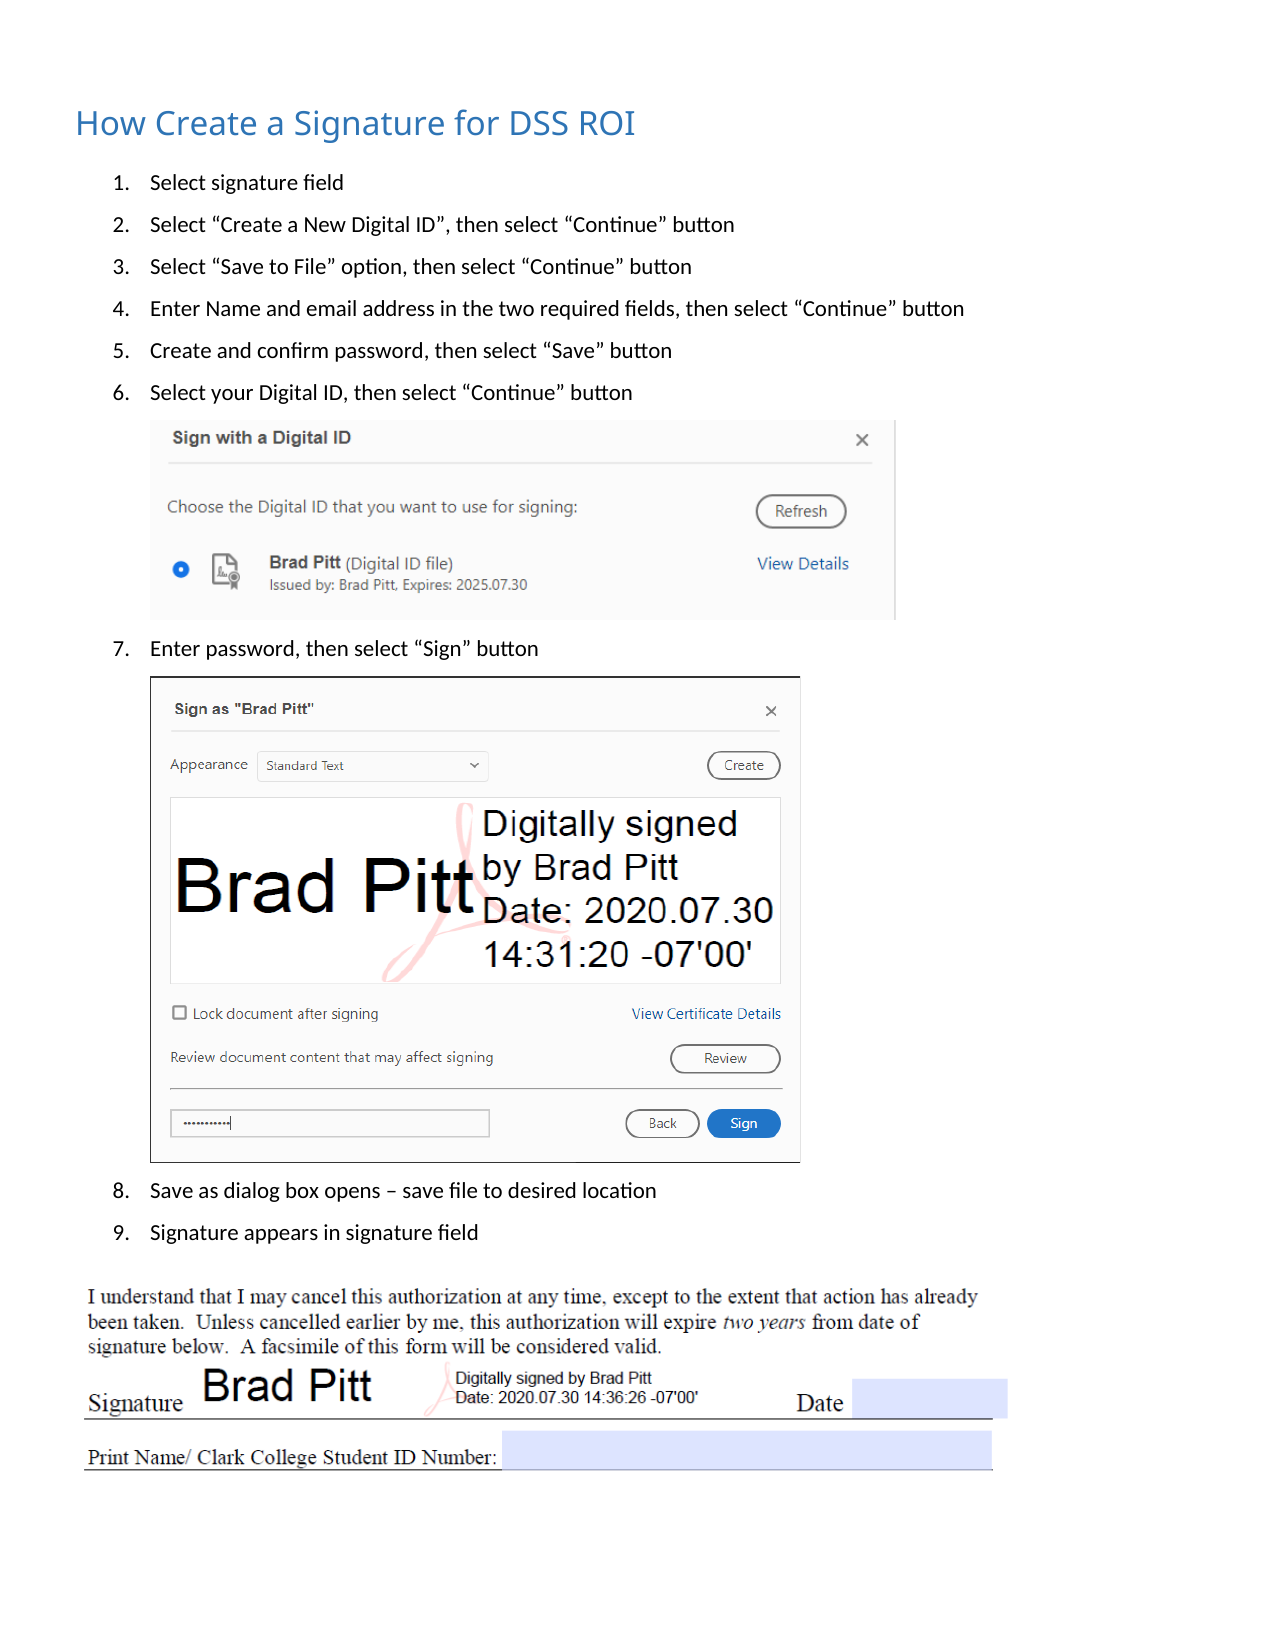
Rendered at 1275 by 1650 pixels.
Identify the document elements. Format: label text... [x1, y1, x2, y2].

list Select “Save to File” option, then select “Continue” button [112, 252, 1200, 280]
subtitle How Create a Signature for DSS ROI [75, 100, 1200, 145]
list Select your Digital ID, then select “Continue” button [112, 378, 1200, 406]
list Select signature field [112, 168, 1200, 196]
list Select “Create a New Digital ID”, then select “Continue” button [112, 210, 1200, 238]
list Enter Name and email address in the two required fields, then select “Continue” button [112, 294, 1200, 322]
picture [150, 676, 800, 1163]
list Enter password, then select “Sign” button [112, 634, 1200, 662]
list Signature appears in signature field [112, 1218, 1200, 1246]
list Save as dialog box opens – save file to desired location [112, 1176, 1200, 1204]
picture [75, 1276, 1008, 1507]
picture [150, 420, 896, 620]
list Create and confirm password, then select “Save” button [112, 336, 1200, 364]
